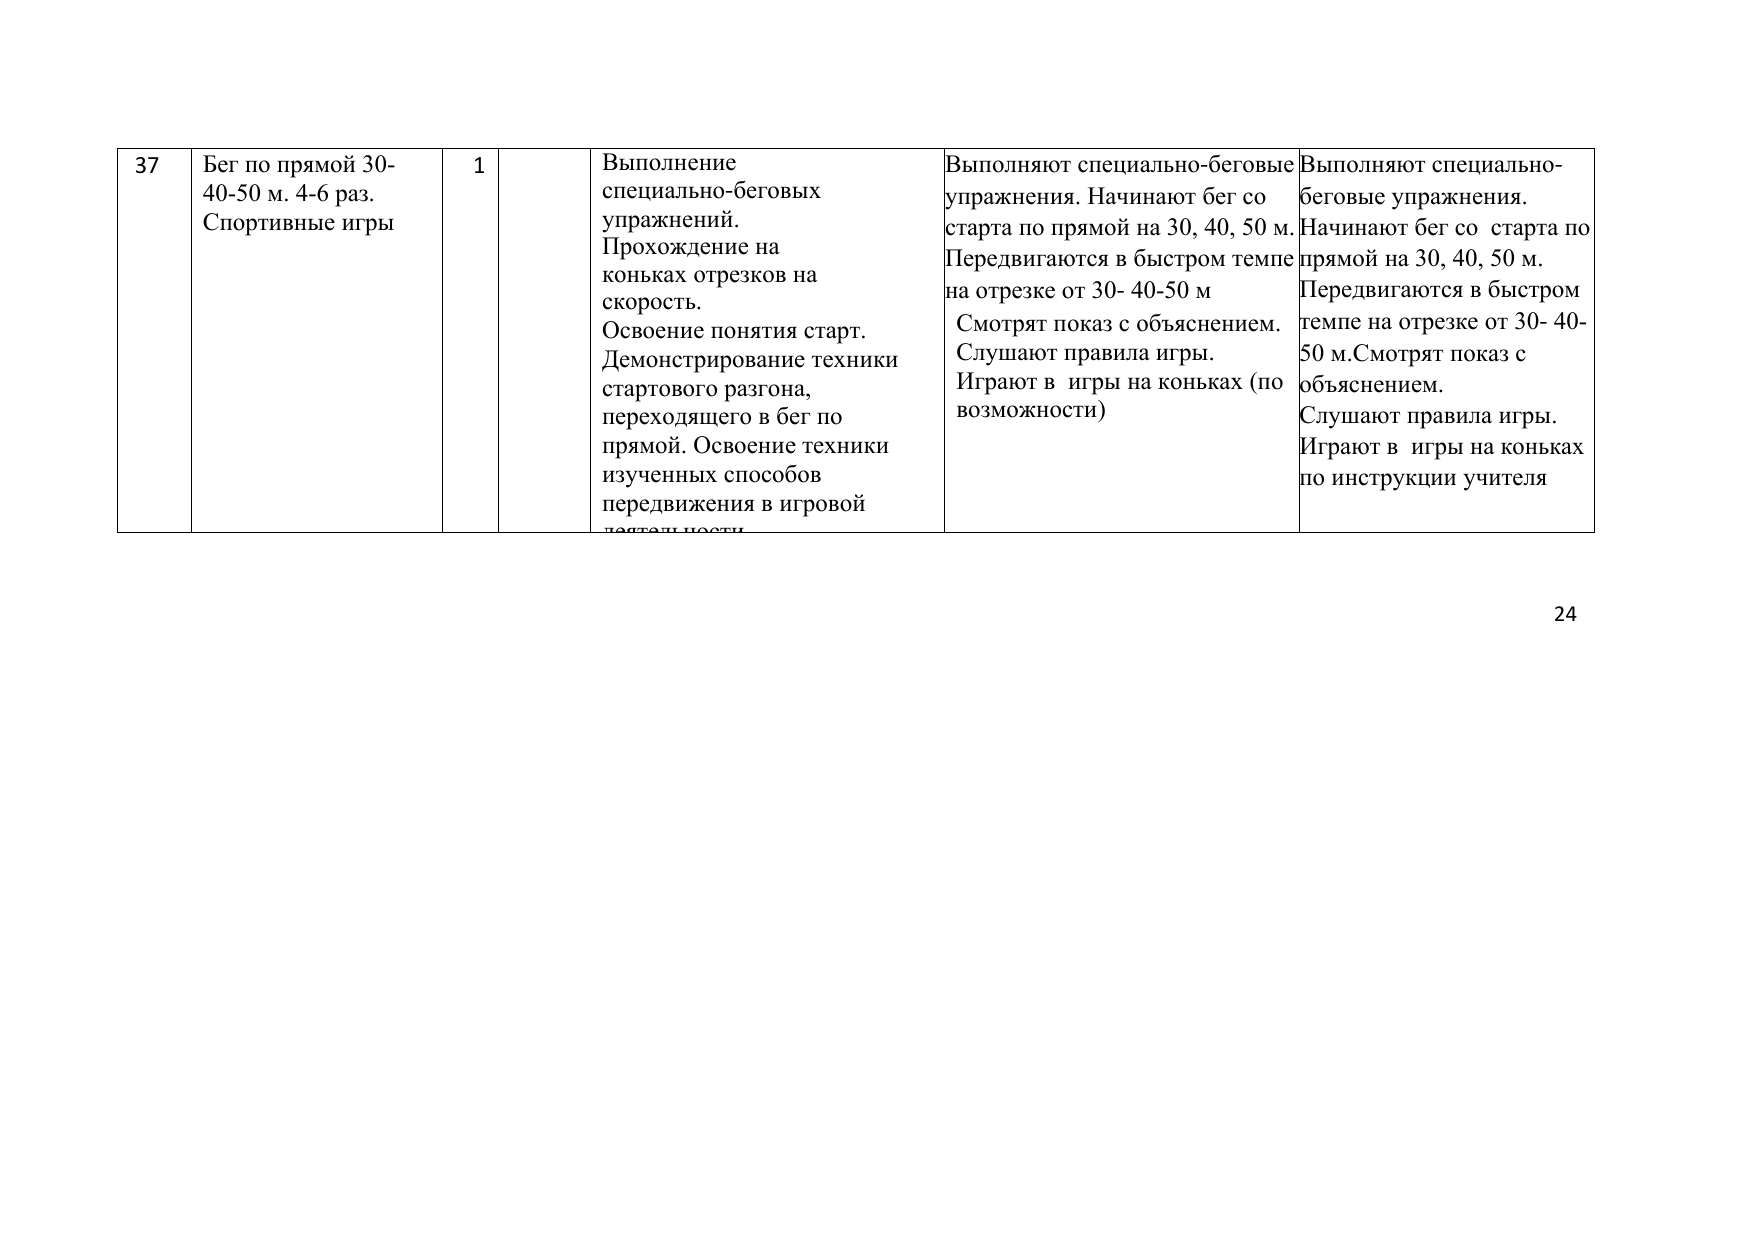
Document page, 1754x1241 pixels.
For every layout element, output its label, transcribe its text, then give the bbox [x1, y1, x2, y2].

table_cell Выполняют специально-беговые упражнения. Начинают бег со старта по прямой на 30, 40, 50 м. Передвигаются в быстром темпе на отрезке от 30- 40-50 м.Смотрят показ с объяснением. Слушают правила игры. Играют в игры на коньках по инструкции учителя [1300, 149, 1594, 532]
table_cell 37 [118, 149, 191, 532]
table_cell 1 [443, 149, 498, 532]
table_cell Выполняют специально-беговые упражнения. Начинают бег со старта по прямой на 30, 40, 50 м. Передвигаются в быстром темпе на отрезке от 30- 40-50 м Смотрят показ с объяснением. Слушают правила игры. Играют в игры на коньках (по возможности) [945, 149, 1299, 532]
table_cell Бег по прямой 30-40-50 м. 4-6 раз. Спортивные игры [192, 149, 442, 532]
table_cell Выполнение специально-беговых упражнений. Прохождение на коньках отрезков на скорость. Освоение понятия старт. Демонстрирование техники стартового разгона, переходящего в бег по прямой. Освоение техники изученных способов передвижения в игровой деятельности [591, 149, 944, 532]
table_cell [499, 149, 590, 532]
text 24 [1554, 599, 1638, 627]
